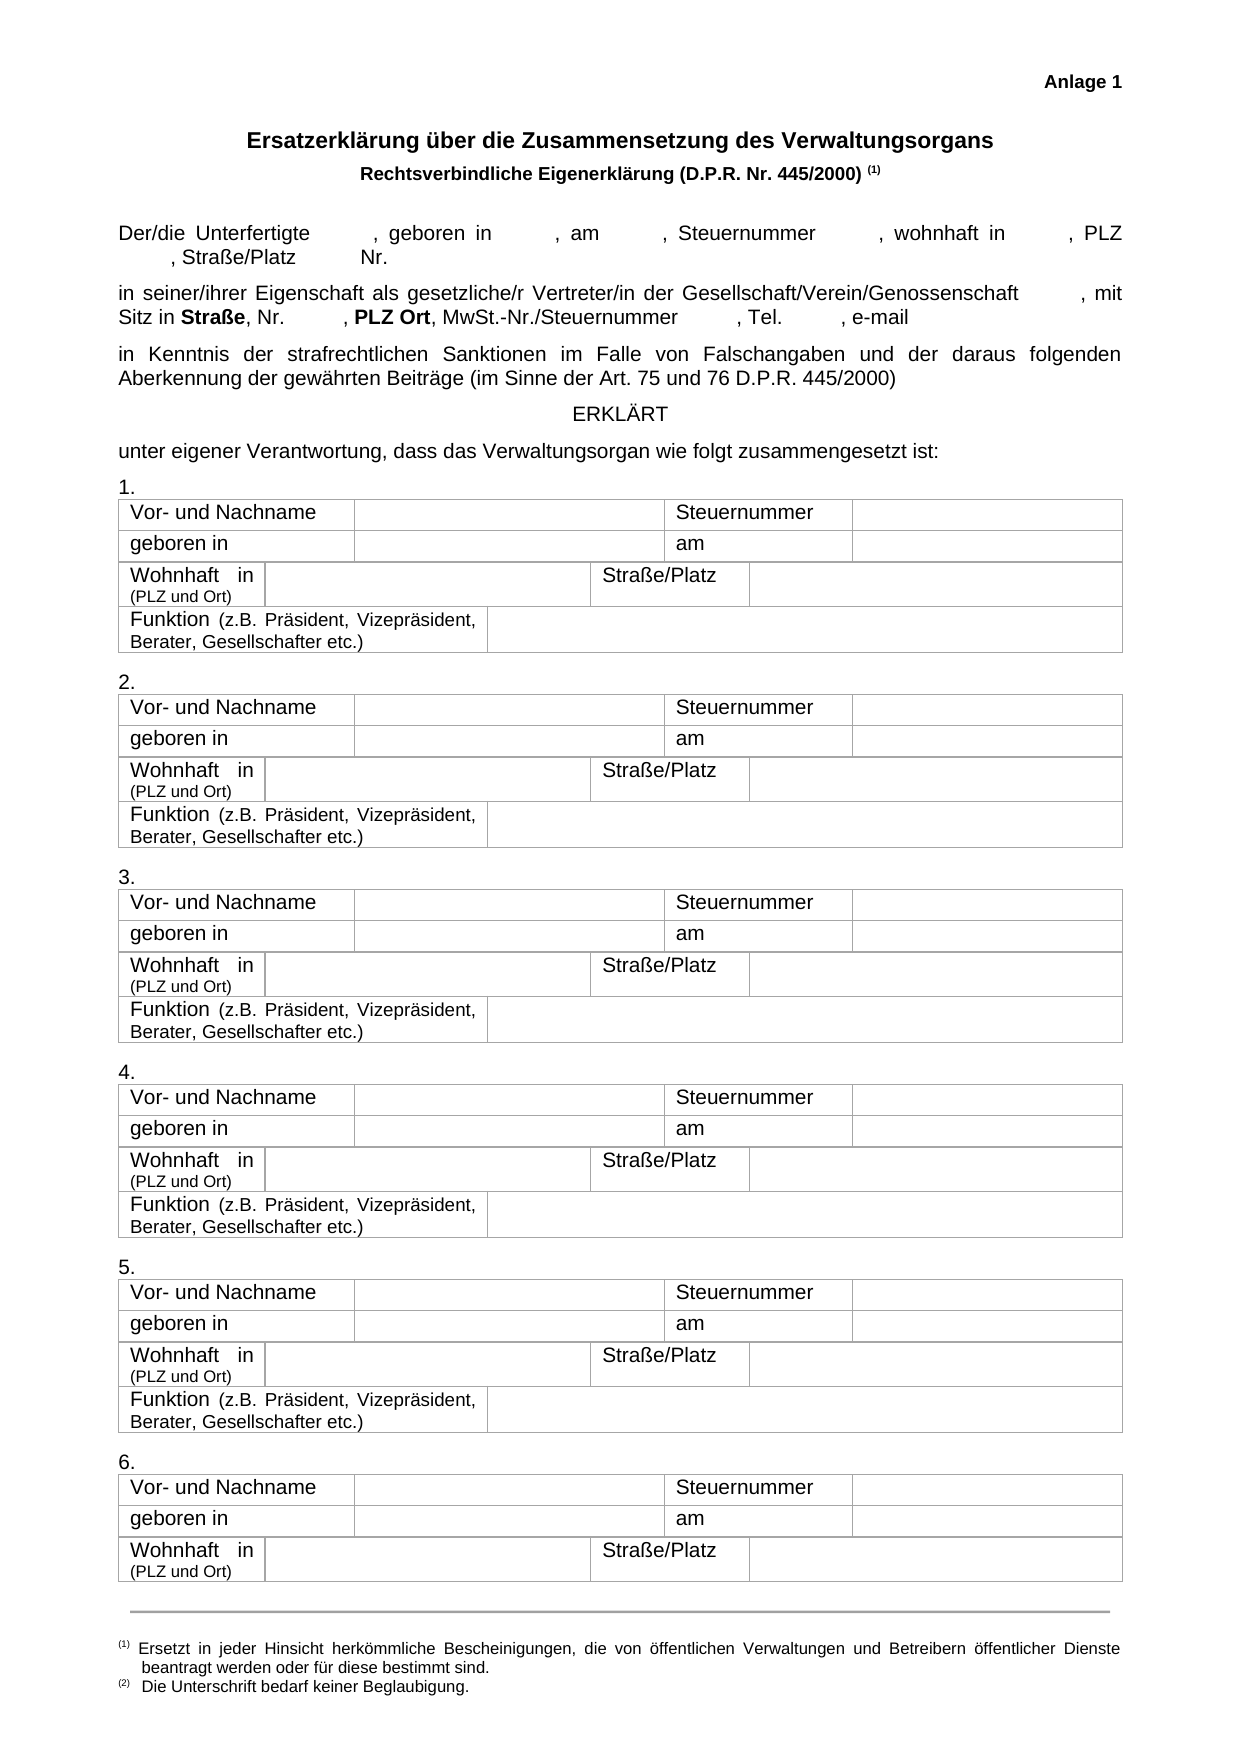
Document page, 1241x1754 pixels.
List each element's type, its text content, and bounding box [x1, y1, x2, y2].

table_cell [355, 1311, 664, 1341]
text unter eigener Verantwortung, dass das Verwaltungsorgan wie folgt zusammengesetzt ist: [118, 438, 1122, 462]
table_cell Wohnhaft in (PLZ und Ort) [119, 1343, 264, 1386]
table_cell am [665, 726, 852, 756]
table_header Steuernummer [665, 695, 852, 725]
table_header [853, 500, 1122, 530]
table_header Steuernummer [665, 500, 852, 530]
table_cell [750, 1343, 1122, 1386]
table_cell am [665, 531, 852, 561]
table_cell am [665, 1506, 852, 1536]
table_cell Straße/Platz [591, 758, 749, 801]
table_header [355, 1085, 664, 1115]
text 4. [118, 1060, 1122, 1084]
table_cell [750, 1148, 1122, 1191]
table_header Steuernummer [665, 890, 852, 920]
table_cell [266, 758, 590, 801]
text 2. [118, 670, 1122, 694]
table_cell [853, 726, 1122, 756]
table_cell [853, 1311, 1122, 1341]
table_cell Wohnhaft in (PLZ und Ort) [119, 758, 264, 801]
table_cell [355, 531, 664, 561]
table_cell am [665, 1311, 852, 1341]
table_header [853, 890, 1122, 920]
table_cell [266, 1148, 590, 1191]
table_header Vor- und Nachname [119, 890, 354, 920]
table_cell Funktion (z.B. Präsident, Vizepräsident, Berater, Gesellschafter etc.) [119, 1192, 487, 1237]
table_header [355, 500, 664, 530]
table_header [853, 695, 1122, 725]
text ERKLÄRT [118, 402, 1122, 426]
table_header Steuernummer [665, 1085, 852, 1115]
table_cell [266, 1538, 590, 1581]
text Der/die Unterfertigte , geboren in , am , Steuernummer , wohnhaft in , PLZ , Straße/Platz Nr. [118, 221, 1122, 269]
table_cell Straße/Platz [591, 1343, 749, 1386]
table_cell [853, 1506, 1122, 1536]
table_cell geboren in [119, 531, 354, 561]
text in seiner/ihrer Eigenschaft als gesetzliche/r Vertreter/in der Gesellschaft/Verein/Genossenschaft , mit Sitz in Straße, Nr. , PLZ Ort, MwSt.-Nr./Steuernummer , Tel. , e-mail [118, 281, 1122, 329]
table_cell [853, 1116, 1122, 1146]
text 6. [118, 1450, 1122, 1474]
table_cell Straße/Platz [591, 1538, 749, 1581]
table_header Vor- und Nachname [119, 695, 354, 725]
table_header Vor- und Nachname [119, 1475, 354, 1505]
table_cell [488, 1192, 1122, 1237]
table_cell [266, 953, 590, 996]
table_header [355, 890, 664, 920]
table_cell geboren in [119, 726, 354, 756]
table_header [355, 1280, 664, 1310]
table_cell [355, 1506, 664, 1536]
table_cell Wohnhaft in (PLZ und Ort) [119, 953, 264, 996]
table_cell am [665, 1116, 852, 1146]
table_cell geboren in [119, 1311, 354, 1341]
table_cell Funktion (z.B. Präsident, Vizepräsident, Berater, Gesellschafter etc.) [119, 802, 487, 847]
table_header Vor- und Nachname [119, 500, 354, 530]
table_cell Funktion (z.B. Präsident, Vizepräsident, Berater, Gesellschafter etc.) [119, 997, 487, 1042]
table_header [853, 1280, 1122, 1310]
table_cell geboren in [119, 1116, 354, 1146]
table_header Vor- und Nachname [119, 1085, 354, 1115]
text in Kenntnis der strafrechtlichen Sanktionen im Falle von Falschangaben und der daraus folgenden Aberkennung der gewährten Beiträge (im Sinne der Art. 75 und 76 D.P.R. 445/2000) [118, 342, 1122, 389]
table_cell [750, 953, 1122, 996]
table_cell [488, 1387, 1122, 1432]
table_cell Wohnhaft in (PLZ und Ort) [119, 1148, 264, 1191]
text 1. [118, 475, 1122, 499]
text Rechtsverbindliche Eigenerklärung (D.P.R. Nr. 445/2000) (1) [118, 166, 683, 184]
text 5. [118, 1255, 1122, 1279]
table_header [355, 1475, 664, 1505]
table_header [853, 1475, 1122, 1505]
table_header Vor- und Nachname [119, 1280, 354, 1310]
table_header [355, 695, 664, 725]
table_cell [266, 563, 590, 606]
table_cell [750, 563, 1122, 606]
table_cell [750, 1538, 1122, 1581]
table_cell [119, 1387, 487, 1432]
text Ersatzerklärung über die Zusammensetzung des Verwaltungsorgans [118, 127, 1122, 153]
table_cell [853, 921, 1122, 951]
table_cell [488, 607, 1122, 652]
text 3. [118, 865, 1122, 889]
table_cell [488, 997, 1122, 1042]
table_cell Straße/Platz [591, 563, 749, 606]
table_cell Straße/Platz [591, 953, 749, 996]
table_cell [355, 921, 664, 951]
table_cell Funktion (z.B. Präsident, Vizepräsident, Berater, Gesellschafter etc.) [119, 607, 487, 652]
table_cell Straße/Platz [591, 1148, 749, 1191]
table_cell geboren in [119, 1506, 354, 1536]
table_cell [853, 531, 1122, 561]
table_cell Wohnhaft in (PLZ und Ort) [119, 563, 264, 606]
text Anlage 1 [118, 74, 1122, 93]
table_cell [750, 758, 1122, 801]
table_cell [488, 802, 1122, 847]
table_header [853, 1085, 1122, 1115]
table_header Steuernummer [665, 1475, 852, 1505]
table_cell Wohnhaft in (PLZ und Ort) [119, 1538, 264, 1581]
table_cell [355, 726, 664, 756]
table_cell am [665, 921, 852, 951]
table_header Steuernummer [665, 1280, 852, 1310]
table_cell geboren in [119, 921, 354, 951]
table_cell [266, 1343, 590, 1386]
table_cell [355, 1116, 664, 1146]
text Rechtsverbindliche Eigenerklärung (D.P.R. Nr. 445/2000) (1) [858, 166, 1122, 184]
